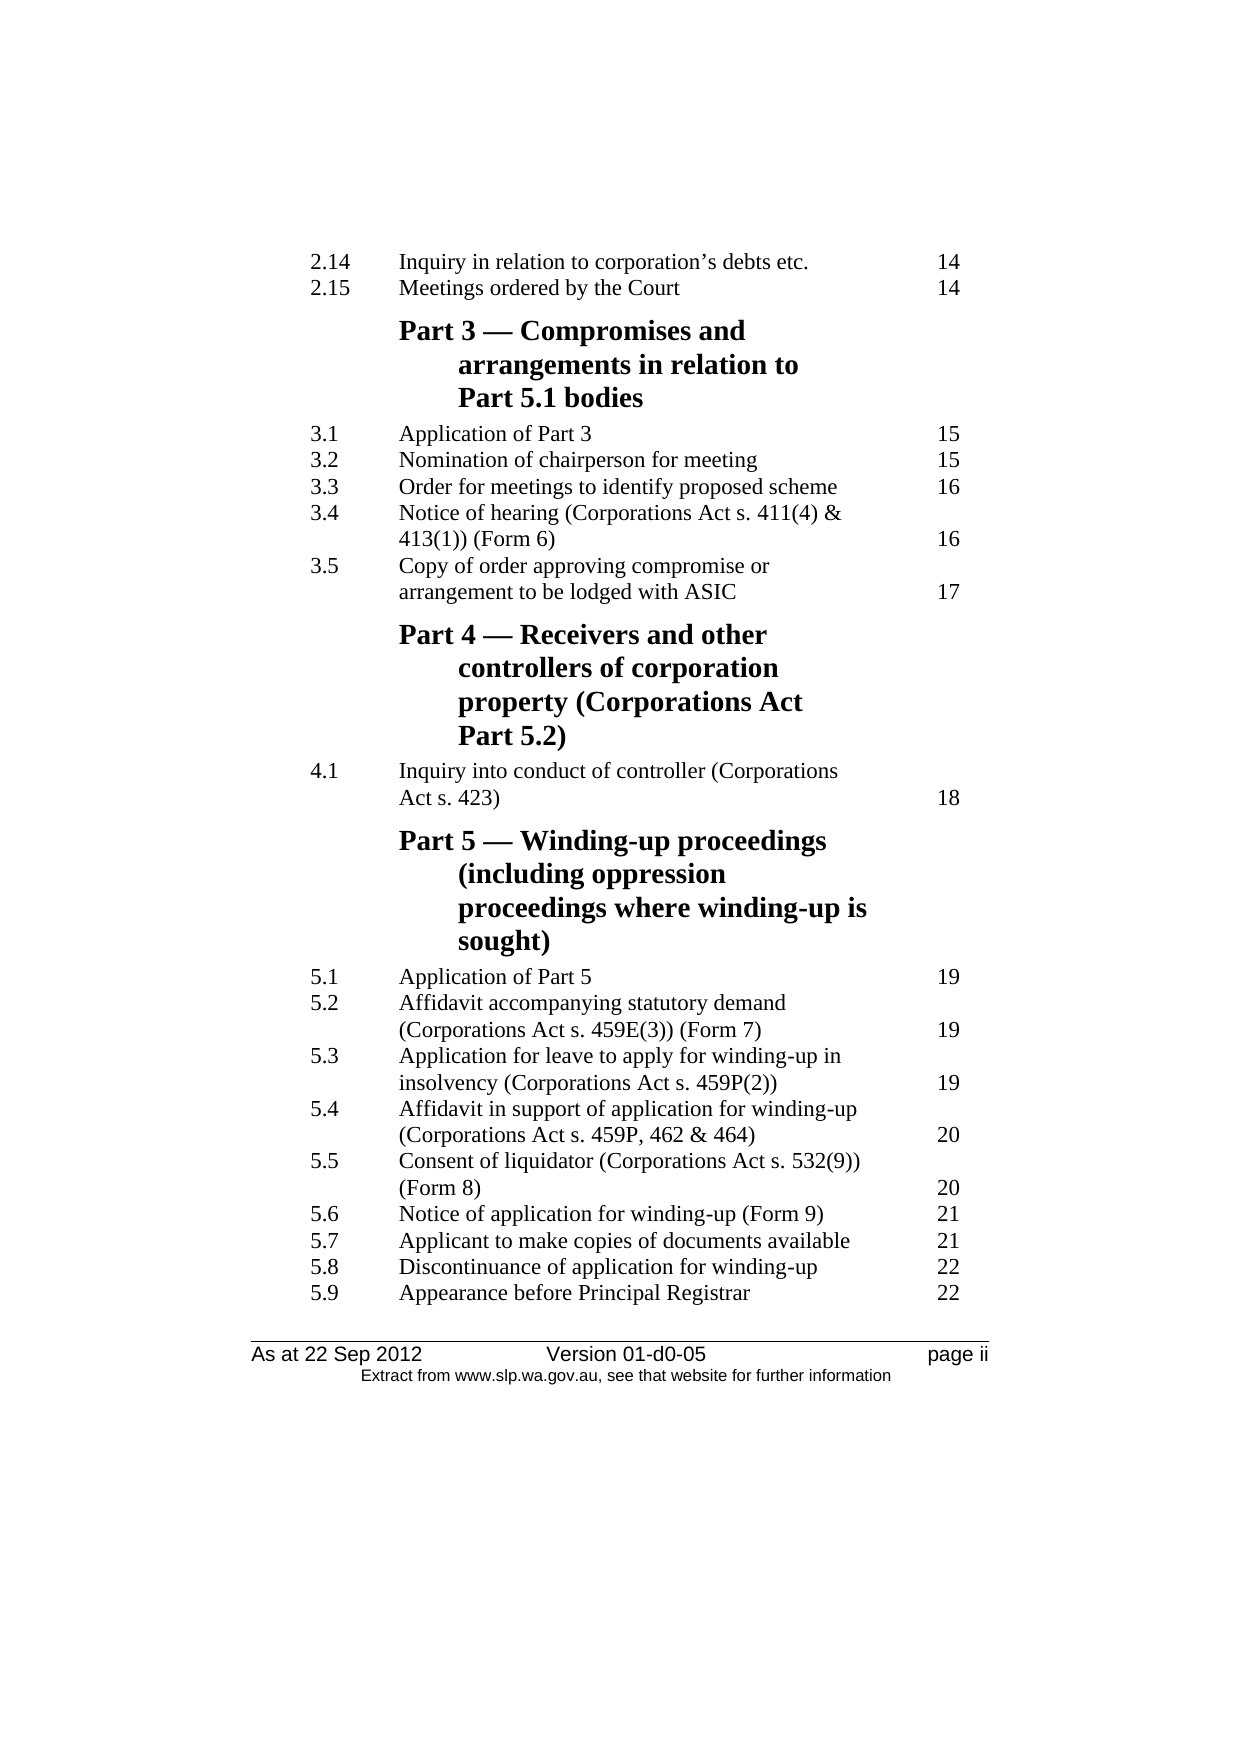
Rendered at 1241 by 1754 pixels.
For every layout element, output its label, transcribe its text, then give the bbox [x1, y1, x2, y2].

text 4.1 Inquiry into conduct of controller (Corporations Act s. 423) 18 [310, 757, 871, 810]
text 3.3 Order for meetings to identify proposed scheme 16 [310, 473, 871, 499]
text Part 5 — Winding-up proceedings (including oppression proceedings where winding-up is sought) [399, 823, 871, 957]
text Part 4 — Receivers and other controllers of corporation property (Corporations Act Part 5.2) [399, 617, 871, 751]
text 3.4 Notice of hearing (Corporations Act s. 411(4) & 413(1)) (Form 6) 16 [310, 499, 871, 552]
text 2.14 Inquiry in relation to corporation’s debts etc. 14 [310, 248, 871, 274]
text 5.4 Affidavit in support of application for winding-up (Corporations Act s. 459P, 462 & 464) 20 [310, 1095, 871, 1148]
text 5.3 Application for leave to apply for winding-up in insolvency (Corporations Act s. 459P(2)) 19 [310, 1042, 871, 1095]
text 5.8 Discontinuance of application for winding-up 22 [310, 1253, 871, 1279]
text 3.2 Nomination of chairperson for meeting 15 [310, 446, 871, 473]
text 2.15 Meetings ordered by the Court 14 [310, 274, 871, 301]
text 5.1 Application of Part 5 19 [310, 963, 871, 989]
text 3.1 Application of Part 3 15 [310, 420, 871, 446]
text 5.6 Notice of application for winding-up (Form 9) 21 [310, 1200, 871, 1227]
text Part 3 — Compromises and arrangements in relation to Part 5.1 bodies [399, 313, 871, 414]
text 5.2 Affidavit accompanying statutory demand (Corporations Act s. 459E(3)) (Form 7) 19 [310, 989, 871, 1042]
text 3.5 Copy of order approving compromise or arrangement to be lodged with ASIC 17 [310, 552, 871, 604]
text 5.5 Consent of liquidator (Corporations Act s. 532(9)) (Form 8) 20 [310, 1148, 871, 1200]
text 5.7 Applicant to make copies of documents available 21 [310, 1227, 871, 1253]
text 5.9 Appearance before Principal Registrar 22 [310, 1279, 871, 1306]
